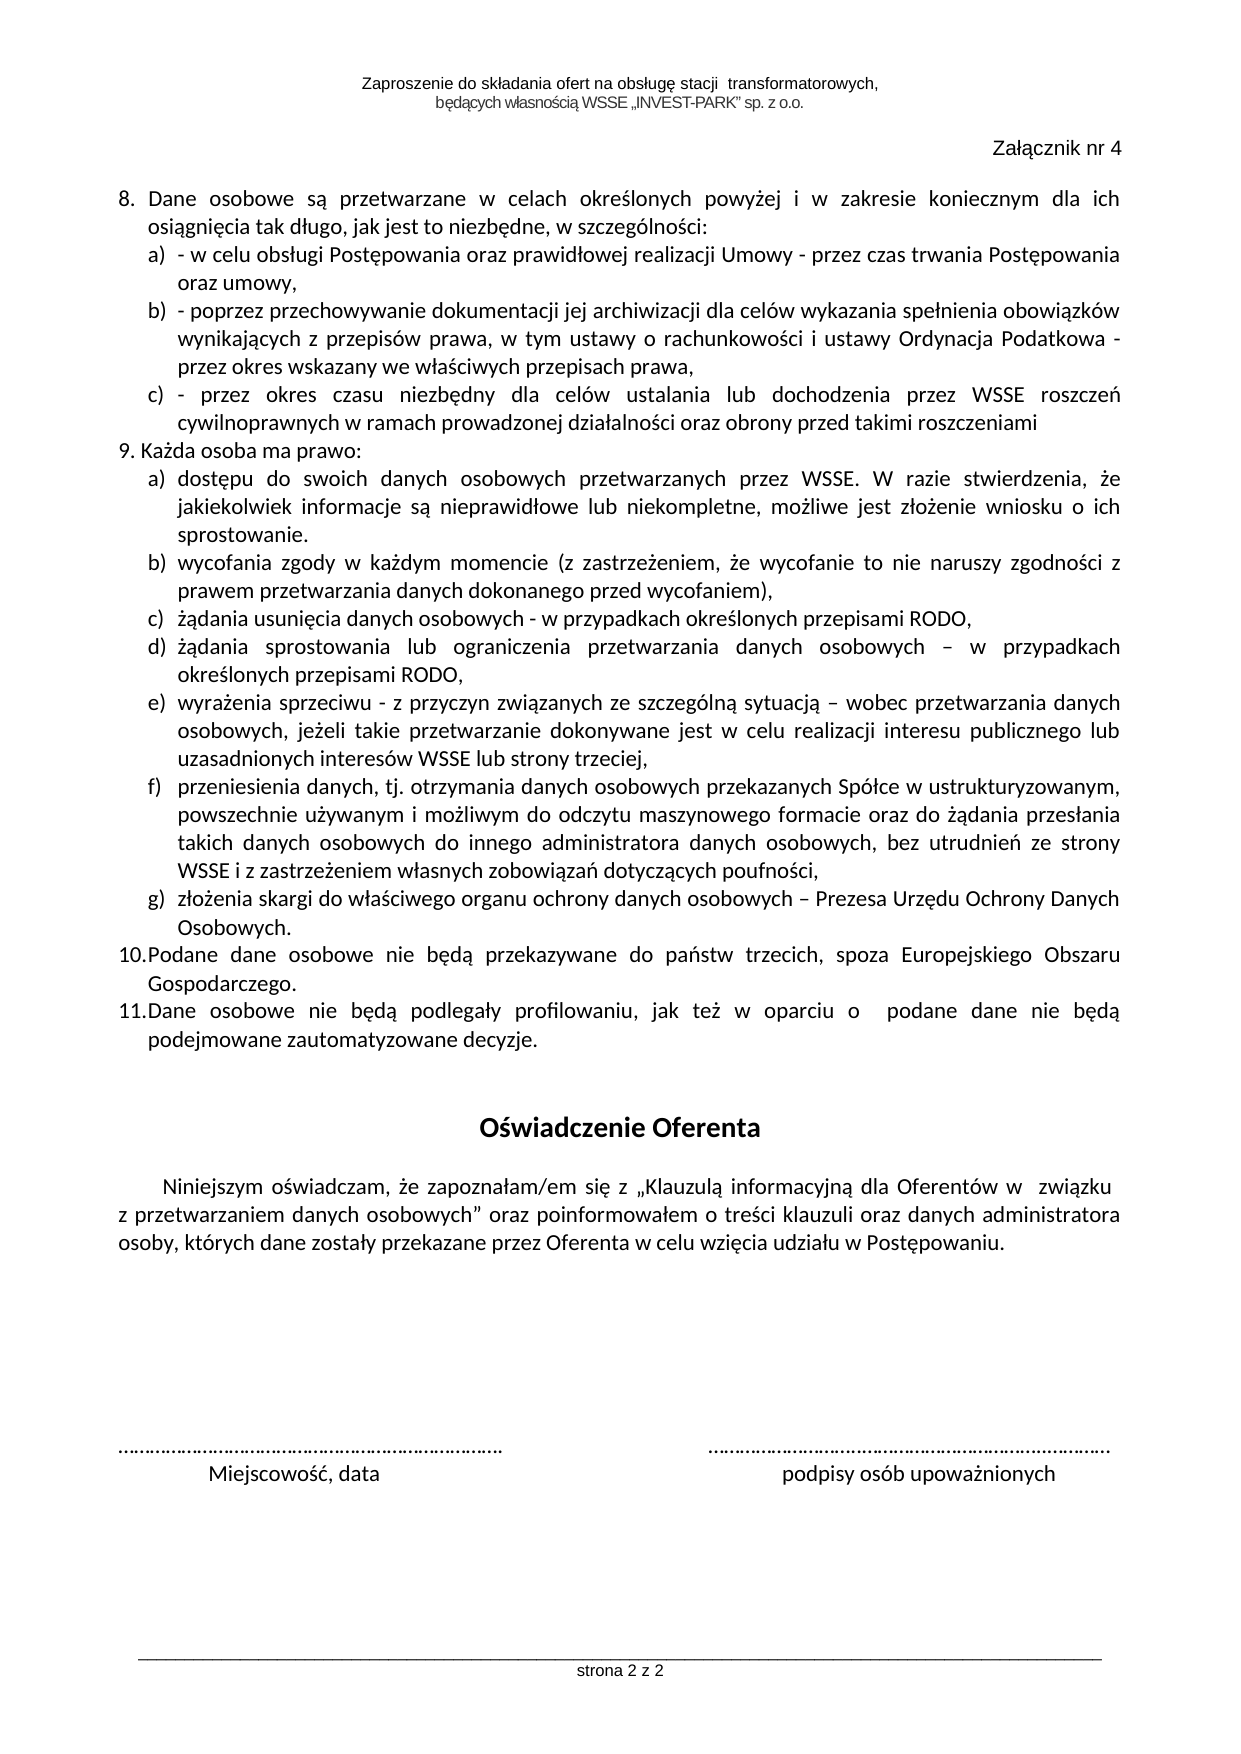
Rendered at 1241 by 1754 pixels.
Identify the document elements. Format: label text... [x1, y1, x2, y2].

list wyrażenia sprzeciwu - z przyczyn związanych ze szczególną sytuacją – wobec przetwarzania danych osobowych, jeżeli takie przetwarzanie dokonywane jest w celu realizacji interesu publicznego lub uzasadnionych interesów WSSE lub strony trzeciej, [148, 688, 1122, 772]
list - przez okres czasu niezbędny dla celów ustalania lub dochodzenia przez WSSE roszczeń cywilnoprawnych w ramach prowadzonej działalności oraz obrony przed takimi roszczeniami [148, 380, 1122, 436]
list żądania usunięcia danych osobowych - w przypadkach określonych przepisami RODO, [148, 604, 1122, 632]
text Oświadczenie Oferenta [118, 1109, 1122, 1144]
list - poprzez przechowywanie dokumentacji jej archiwizacji dla celów wykazania spełnienia obowiązków wynikających z przepisów prawa, w tym ustawy o rachunkowości i ustawy Ordynacja Podatkowa - przez okres wskazany we właściwych przepisach prawa, [148, 296, 1122, 380]
text ………………………………………………………………. ………………………..……………………………..………… [118, 1431, 1122, 1459]
list Dane osobowe nie będą podlegały profilowaniu, jak też w oparciu o podane dane nie będą podejmowane zautomatyzowane decyzje. [118, 997, 1122, 1053]
list złożenia skargi do właściwego organu ochrony danych osobowych – Prezesa Urzędu Ochrony Danych Osobowych. [148, 884, 1122, 941]
text 9. Każda osoba ma prawo: [118, 436, 1122, 464]
list przeniesienia danych, tj. otrzymania danych osobowych przekazanych Spółce w ustrukturyzowanym, powszechnie używanym i możliwym do odczytu maszynowego formacie oraz do żądania przesłania takich danych osobowych do innego administratora danych osobowych, bez utrudnień ze strony WSSE i z zastrzeżeniem własnych zobowiązań dotyczących poufności, [148, 772, 1122, 884]
text Niniejszym oświadczam, że zapoznałam/em się z „Klauzulą informacyjną dla Oferentów w związku z przetwarzaniem danych osobowych” oraz poinformowałem o treści klauzuli oraz danych administratora osoby, których dane zostały przekazane przez Oferenta w celu wzięcia udziału w Postępowaniu. [118, 1172, 1122, 1256]
list - w celu obsługi Postępowania oraz prawidłowej realizacji Umowy - przez czas trwania Postępowania oraz umowy, [148, 240, 1122, 296]
list Podane dane osobowe nie będą przekazywane do państw trzecich, spoza Europejskiego Obszaru Gospodarczego. [118, 941, 1122, 997]
list wycofania zgody w każdym momencie (z zastrzeżeniem, że wycofanie to nie naruszy zgodności z prawem przetwarzania danych dokonanego przed wycofaniem), [148, 548, 1122, 604]
text 8. Dane osobowe są przetwarzane w celach określonych powyżej i w zakresie koniecznym dla ich osiągnięcia tak długo, jak jest to niezbędne, w szczególności: [118, 184, 1122, 240]
list żądania sprostowania lub ograniczenia przetwarzania danych osobowych – w przypadkach określonych przepisami RODO, [148, 632, 1122, 688]
list dostępu do swoich danych osobowych przetwarzanych przez WSSE. W razie stwierdzenia, że jakiekolwiek informacje są nieprawidłowe lub niekompletne, możliwe jest złożenie wniosku o ich sprostowanie. [148, 464, 1122, 548]
text Miejscowość, data podpisy osób upoważnionych [118, 1459, 1122, 1487]
